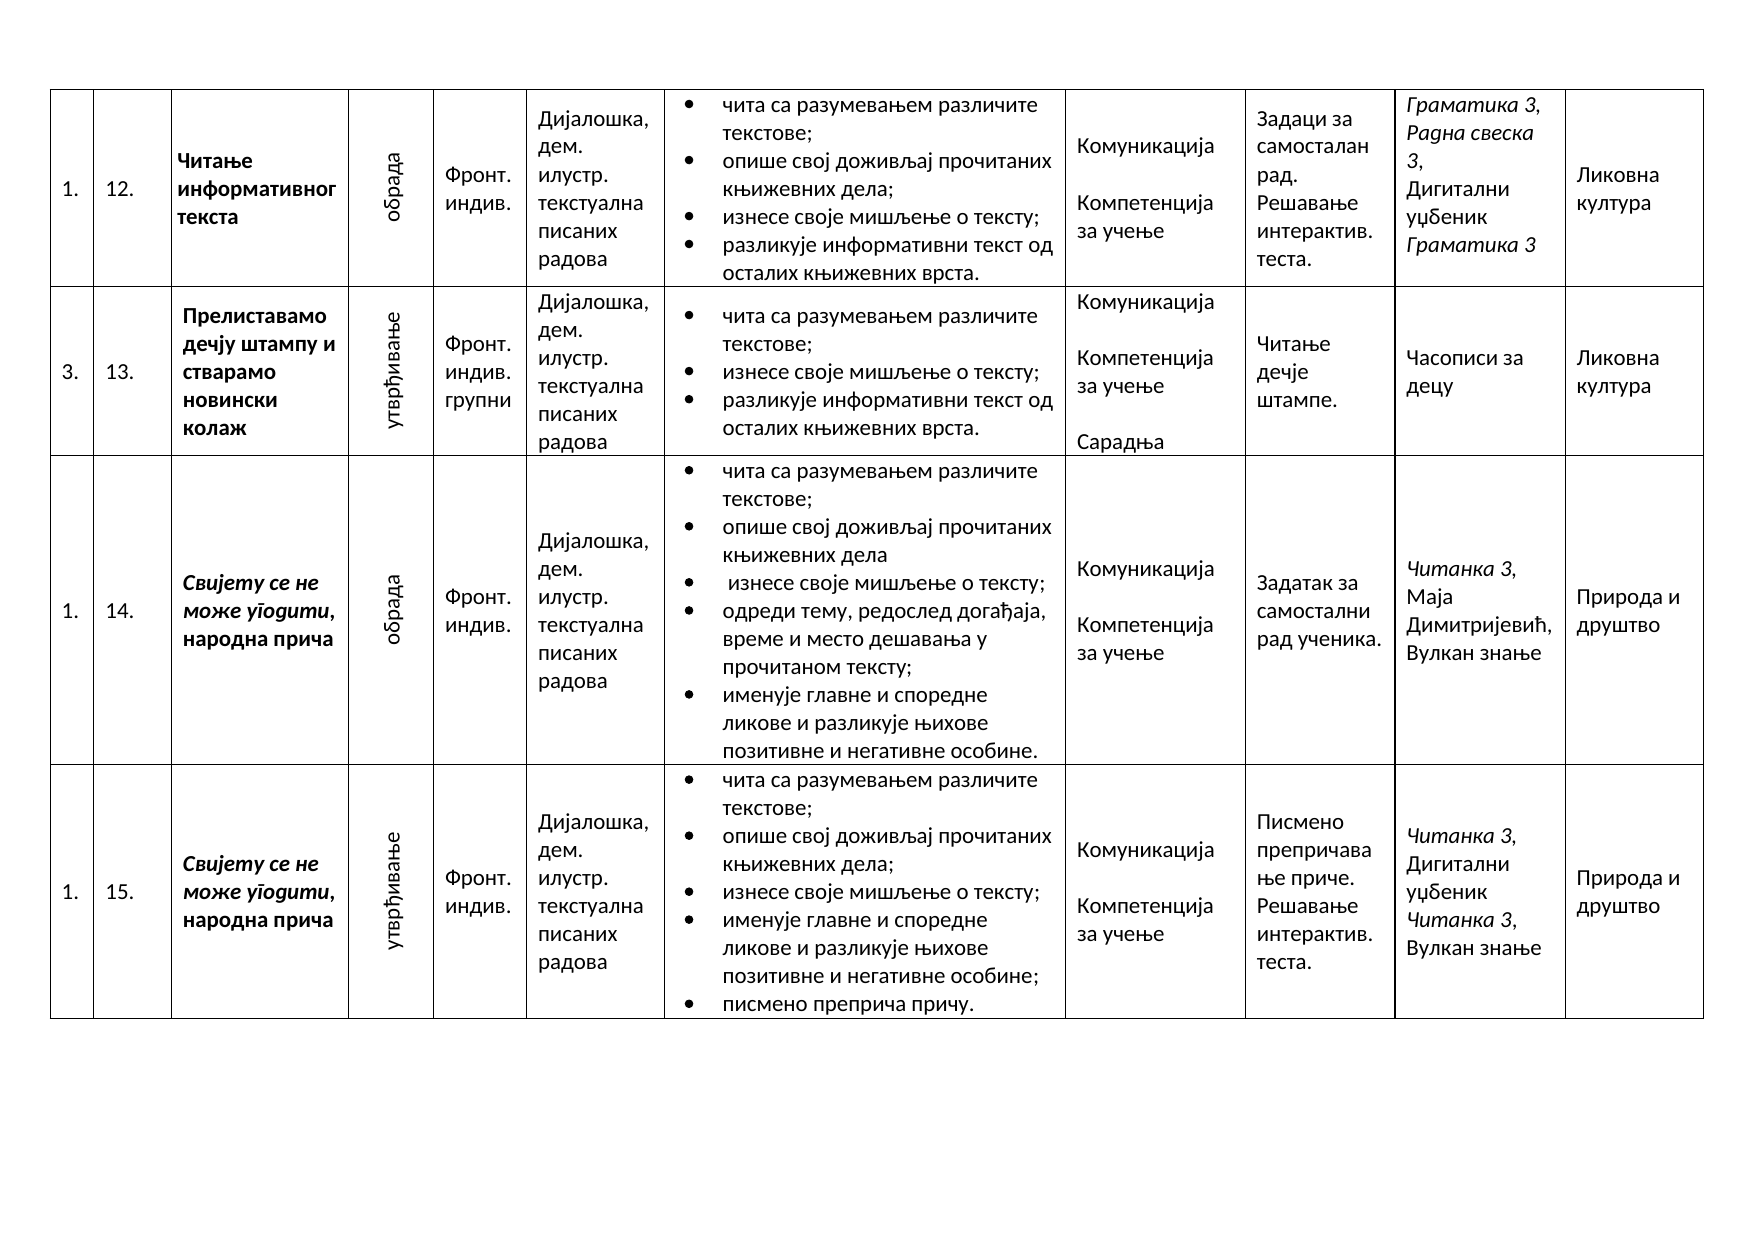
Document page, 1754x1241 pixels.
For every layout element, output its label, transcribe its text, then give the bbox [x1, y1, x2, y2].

table_cell Прелиставамо дечју штампу и стварамо новински колаж [172, 287, 348, 455]
table_cell Граматика 3, Радна свеска 3, Дигитални уџбеник Граматика 3 [1396, 90, 1565, 286]
table_cell чита са разумевањем различите текстове; опише свој доживљај прочитаних књижевних дела; изнесе своје мишљење о тексту; именује главне и споредне ликове и разликује њихове позитивне и негативне особине; писмено преприча причу. [665, 765, 1065, 1017]
table_cell 3. [51, 287, 93, 455]
table_cell Читање информативног текста [172, 90, 348, 286]
table_cell Природа и друштво [1566, 765, 1703, 1017]
table_cell Дијалошка, дем. илустр. текстуалнаписаних радова [527, 287, 664, 455]
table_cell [527, 765, 664, 1017]
table_cell Свијету се не може угодити, народна прича [172, 765, 348, 1017]
table_cell Фронт. индив. [434, 765, 526, 1017]
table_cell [1066, 765, 1245, 1017]
table_cell Ликовна култура [1566, 287, 1703, 455]
table_cell Комуникација Компетенција за учење [1066, 90, 1245, 286]
table_cell Комуникација Компетенција за учење [1066, 456, 1245, 764]
table_cell 1. [51, 456, 93, 764]
table_cell Фронт. индив. групни [434, 287, 526, 455]
table_cell Природа и друштво [1566, 456, 1703, 764]
table_cell Фронт. индив. [434, 90, 526, 286]
table_cell обрада [349, 456, 433, 764]
table_cell Читанка 3, Дигитални уџбеник Читанка 3, Вулкан знање [1396, 765, 1565, 1017]
table_cell 12. [94, 90, 171, 286]
table_cell Дијалошка, дем. илустр. текстуалнаписаних радова [527, 456, 664, 764]
table_cell утврђивање [349, 765, 433, 1017]
table_cell 14. [94, 456, 171, 764]
table_cell обрада [349, 90, 433, 286]
table_cell 1. [51, 90, 93, 286]
table_cell чита са разумевањем различите текстове; изнесе своје мишљење о тексту; разликује информативни текст од осталих књижевних врста. [665, 287, 1065, 455]
table_cell чита са разумевањем различите текстове; опише свој доживљај прочитаних књижевних дела; изнесе своје мишљење о тексту; разликује информативни текст од осталих књижевних врста. [665, 90, 1065, 286]
table_cell Ликовна култура [1566, 90, 1703, 286]
table_cell Читанка 3, Маја Димитријевић, Вулкан знање [1396, 456, 1565, 764]
table_cell Задатак за самостални рад ученика. [1246, 456, 1394, 764]
table_cell Часописи за децу [1396, 287, 1565, 455]
table_cell Читање дечје штампе. [1246, 287, 1394, 455]
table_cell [527, 90, 664, 286]
table_cell утврђивање [349, 287, 433, 455]
table_cell 1. [51, 765, 93, 1017]
table_cell 13. [94, 287, 171, 455]
table_cell 15. [94, 765, 171, 1017]
table_cell Фронт. индив. [434, 456, 526, 764]
table_cell Задаци за самосталан рад. Решавање интерактив. теста. [1246, 90, 1394, 286]
table_cell Писмено препричавање приче. Решавање интерактив. теста. [1246, 765, 1394, 1017]
table_cell Комуникација Компетенција за учење Сарадња [1066, 287, 1245, 455]
table_cell чита са разумевањем различите текстове; опише свој доживљај прочитаних књижевних дела изнесе своје мишљење о тексту; одреди тему, редослед догађаја, време и место дешавања у прочитаном тексту; именује главне и споредне ликове и разликује њихове позитивне и негативне особине. [665, 456, 1065, 764]
table_cell Свијету се не може угодити, народна прича [172, 456, 348, 764]
